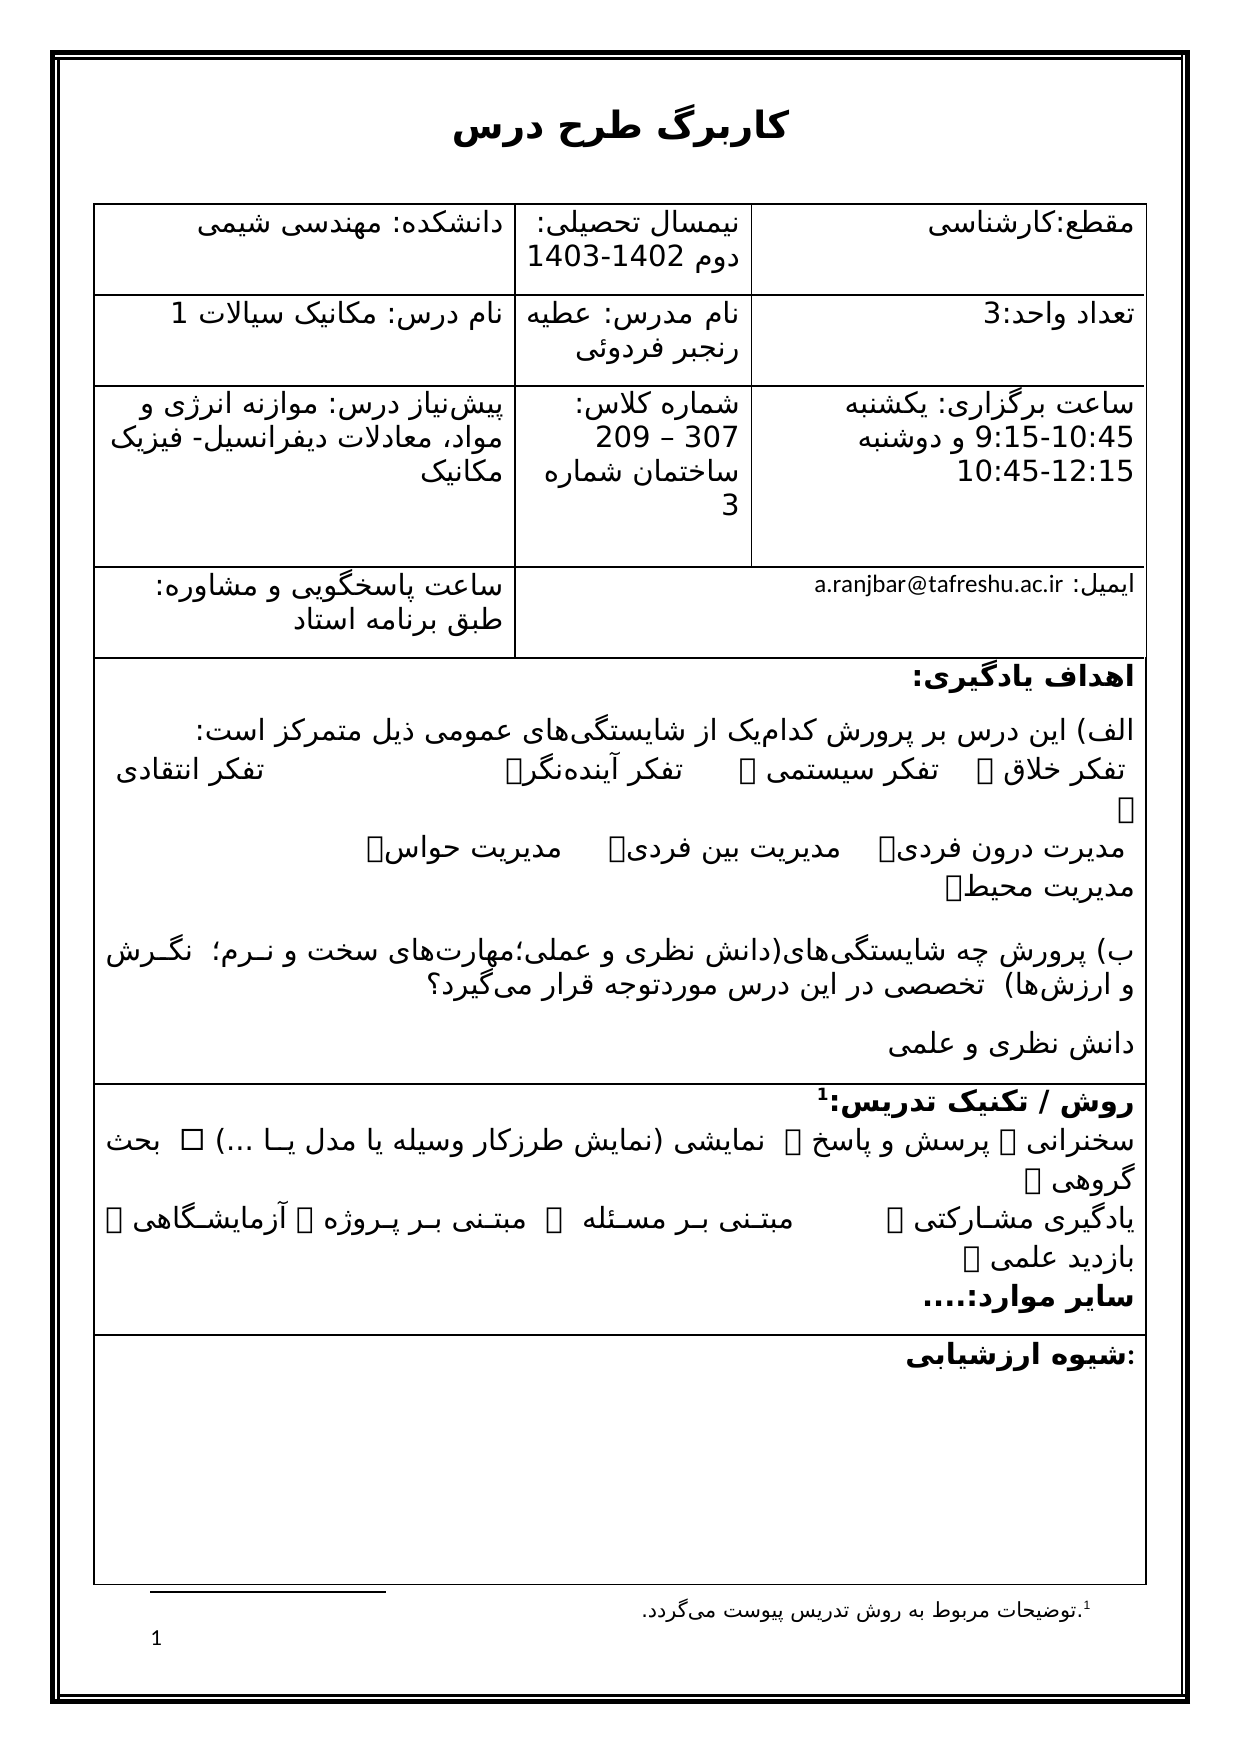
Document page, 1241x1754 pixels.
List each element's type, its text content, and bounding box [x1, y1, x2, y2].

table_cell پیش‌نیاز درس: موازنه انرژی و مواد، معادلات دیفرانسیل- فیزیک مکانیک [95, 387, 514, 566]
table_cell تعداد واحد:3 [752, 294, 1146, 385]
table_cell ایمیل: a.ranjbar@tafreshu.ac.ir [516, 566, 1146, 657]
table_header مقطع:کارشناسی [752, 205, 1146, 294]
table_header دانشکده: مهندسی شیمی [95, 205, 514, 294]
table_cell نام درس: مکانیک سیالات 1 [95, 296, 514, 385]
table_cell روش / تکنیک تدریس: سخنرانی پرسش و پاسخ نمایشی (نمایش طرزکار وسیله یا مدل یا ...) بحث گروهی یادگیری مشارکتی مبتنی بر مسئله مبتنی بر پروژه آزمایشگاهی بازدید علمی سایر موارد:.... [95, 1085, 1145, 1334]
table_cell شماره کلاس:307 – 209 ساختمان شماره 3 [516, 387, 751, 566]
table_cell ساعت برگزاری: یکشنبه 10:45-9:15 و دوشنبه 12:15-10:45 [752, 385, 1146, 566]
table_cell ساعت پاسخگویی و مشاوره: طبق برنامه استاد [95, 568, 514, 657]
table_cell نام مدرس: عطیه رنجبر فردوئی [516, 296, 751, 385]
table_header نیمسال تحصیلی: دوم 1402-1403 [516, 205, 751, 294]
table_cell اهداف یادگیری: الف) این درس بر پرورش کدام‌یک از شایستگی‌های عمومی ذیل متمرکز است: تفکر خلاق تفکر سیستمی تفکر آینده‌نگر تفکر انتقادی مدیرت درون فردی مدیریت بین فردی مدیریت حواس مدیریت محیط ب) پرورش چه شایستگی‌های(دانش نظری و عملی؛مهارت‌های سخت و نرم؛ نگرش و ارزش‌ها) تخصصی در این درس موردتوجه قرار می‌گیرد؟ دانش نظری و علمی [95, 657, 1145, 1082]
table_cell شیوه ارزشیابی: [95, 1336, 1145, 1584]
